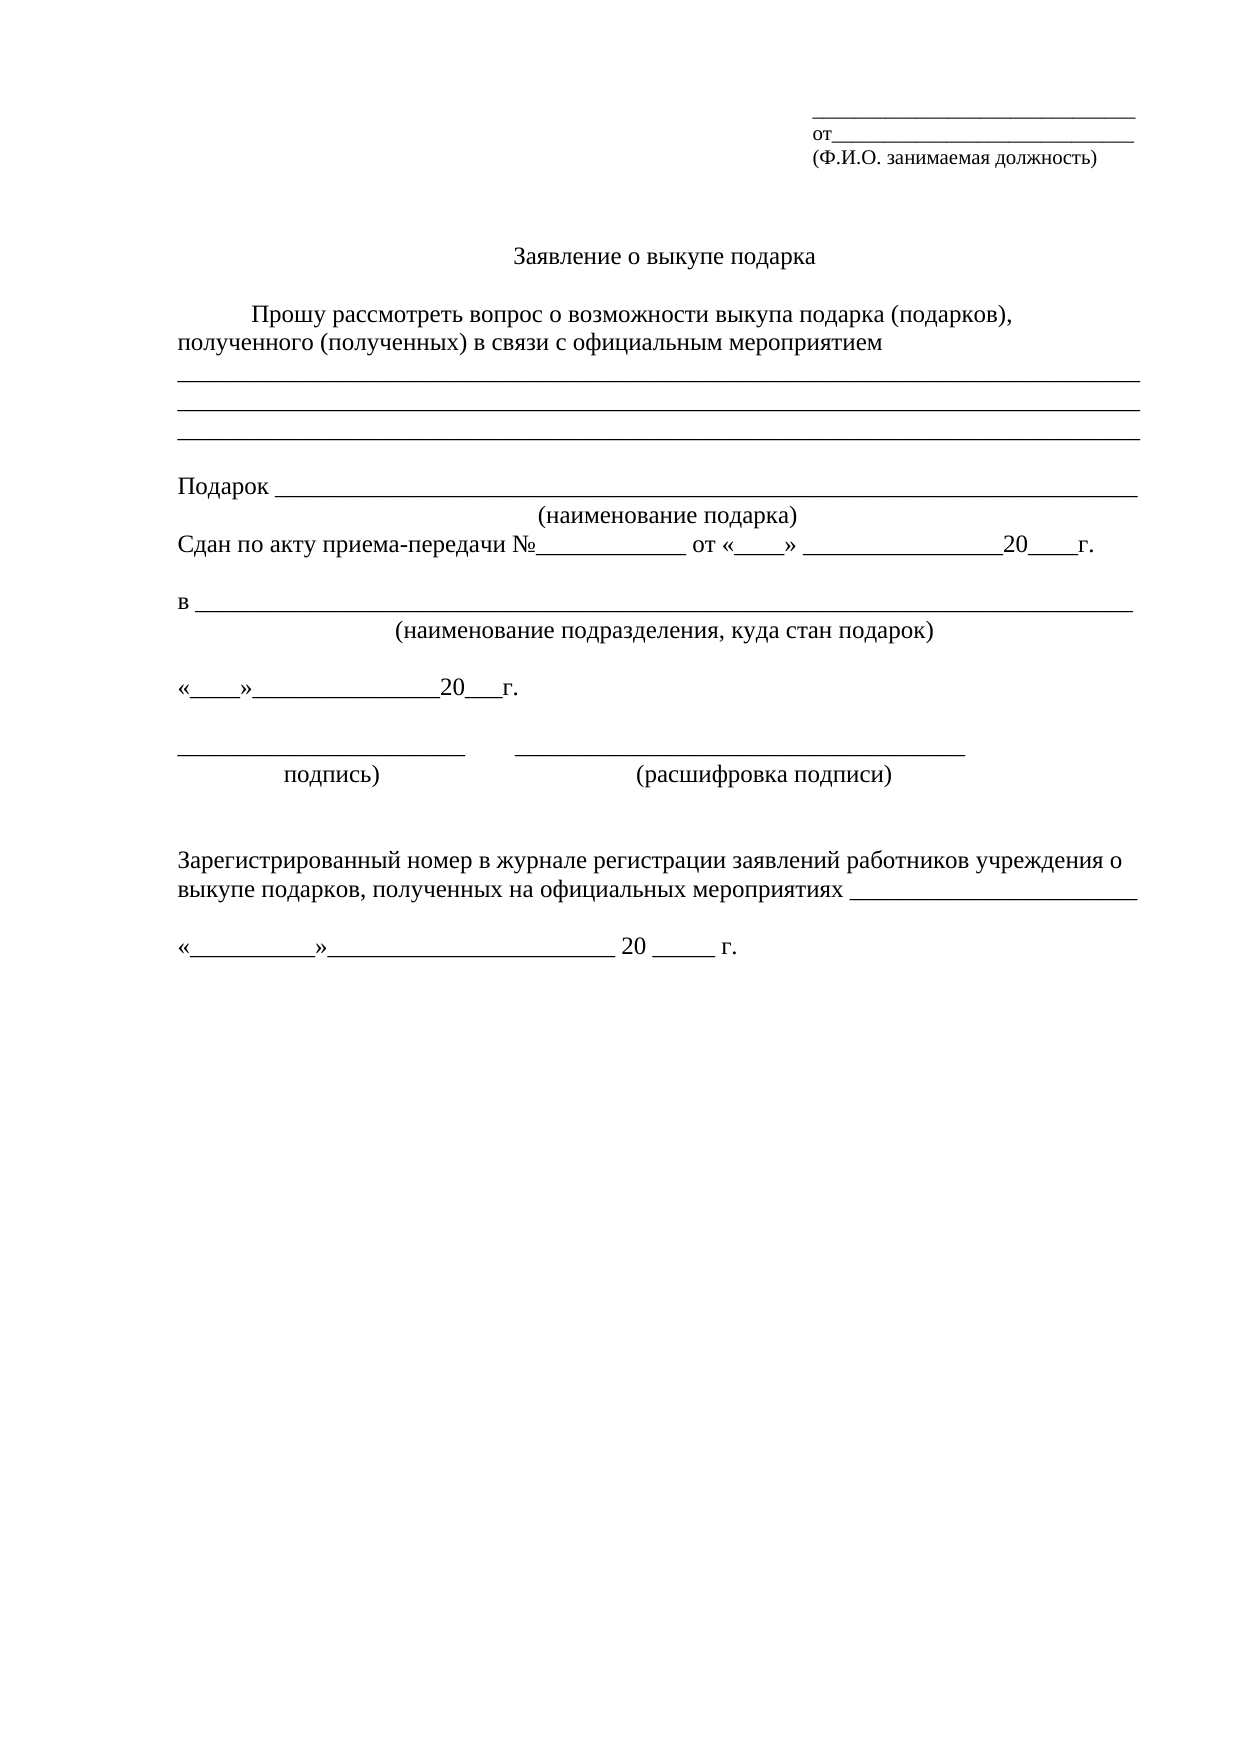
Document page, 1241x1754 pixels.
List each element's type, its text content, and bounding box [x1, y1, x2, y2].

text __________________________________________________________________________________________________________________________________________________________ [177, 356, 1152, 414]
text _______________________ ____________________________________ [177, 730, 1152, 759]
text Подарок _____________________________________________________________________ [177, 471, 1152, 500]
text подпись) (расшифровка подписи) [177, 759, 1152, 787]
text (наименование подразделения, куда стан подарок) [177, 615, 1152, 644]
text Зарегистрированный номер в журнале регистрации заявлений работников учреждения о выкупе подарков, полученных на официальных мероприятиях _______________________ [177, 845, 1152, 902]
text Сдан по акту приема-передачи №____________ от «____» ________________20____г. [177, 529, 1152, 557]
text (Ф.И.О. занимаемая должность) [812, 145, 1152, 169]
text _____________________________________________________________________________ [177, 414, 1152, 442]
text «__________»_______________________ 20 _____ г. [177, 931, 1152, 960]
text в ___________________________________________________________________________ [177, 586, 1152, 615]
text _______________________________ [812, 97, 1152, 121]
text «____»_______________20___г. [177, 672, 1152, 701]
text (наименование подарка) [177, 500, 1152, 529]
text Прошу рассмотреть вопрос о возможности выкупа подарка (подарков), полученного (полученных) в связи с официальным мероприятием [177, 299, 1152, 356]
text Заявление о выкупе подарка [177, 241, 1152, 270]
text от_____________________________ [812, 121, 1152, 145]
